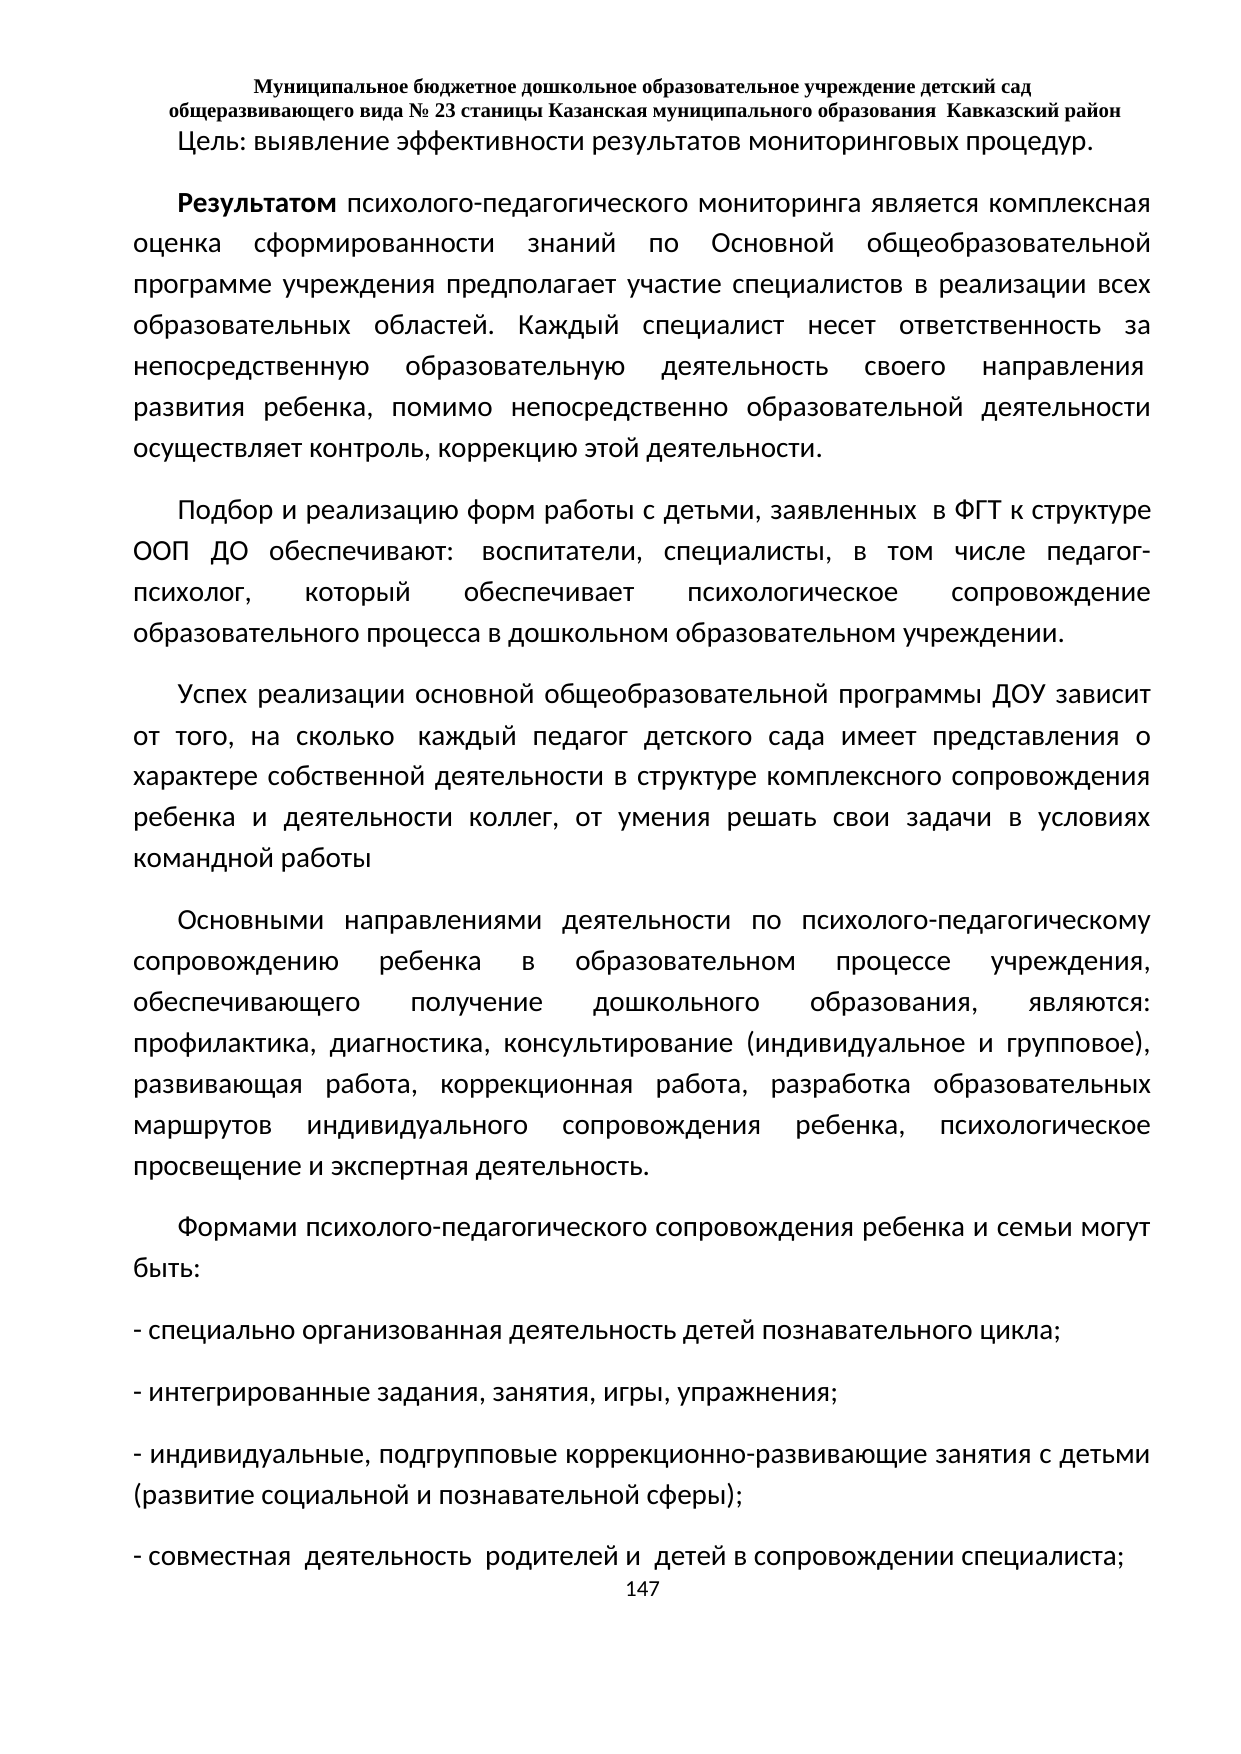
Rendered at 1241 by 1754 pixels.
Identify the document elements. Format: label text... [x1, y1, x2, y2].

text Цель: выявление эффективности результатов мониторинговых процедур. [133, 122, 1152, 157]
text - интегрированные задания, занятия, игры, упражнения; [133, 1373, 1152, 1409]
text - индивидуальные, подгрупповые коррекционно-развивающие занятия с детьми (развитие социальной и познавательной сферы); [133, 1435, 1152, 1511]
text - совместная деятельность родителей и детей в сопровождении специалиста; [133, 1537, 1152, 1573]
text Успех реализации основной общеобразовательной программы ДОУ зависит от того, на сколько каждый педагог детского сада имеет представления о характере собственной деятельности в структуре комплексного сопровождения ребенка и деятельности коллег, от умения решать свои задачи в условиях командной работы [133, 676, 1152, 875]
text - специально организованная деятельность детей познавательного цикла; [133, 1311, 1152, 1347]
text Основными направлениями деятельности по психолого-педагогическому сопровождению ребенка в образовательном процессе учреждения, обеспечивающего получение дошкольного образования, являются: профилактика, диагностика, консультирование (индивидуальное и групповое), развивающая работа, коррекционная работа, разработка образовательных маршрутов индивидуального сопровождения ребенка, психологическое просвещение и экспертная деятельность. [133, 901, 1152, 1182]
text Результатом психолого-педагогического мониторинга является комплексная оценка сформированности знаний по Основной общеобразовательной программе учреждения предполагает участие специалистов в реализации всех образовательных областей. Каждый специалист несет ответственность за непосредственную образовательную деятельность своего направления развития ребенка, помимо непосредственно образовательной деятельности осуществляет контроль, коррекцию этой деятельности. [133, 184, 1152, 465]
text Подбор и реализацию форм работы с детьми, заявленных в ФГТ к структуре ООП ДО обеспечивают: воспитатели, специалисты, в том числе педагог-психолог, который обеспечивает психологическое сопровождение образовательного процесса в дошкольном образовательном учреждении. [133, 491, 1152, 649]
text Формами психолого-педагогического сопровождения ребенка и семьи могут быть: [133, 1208, 1152, 1285]
